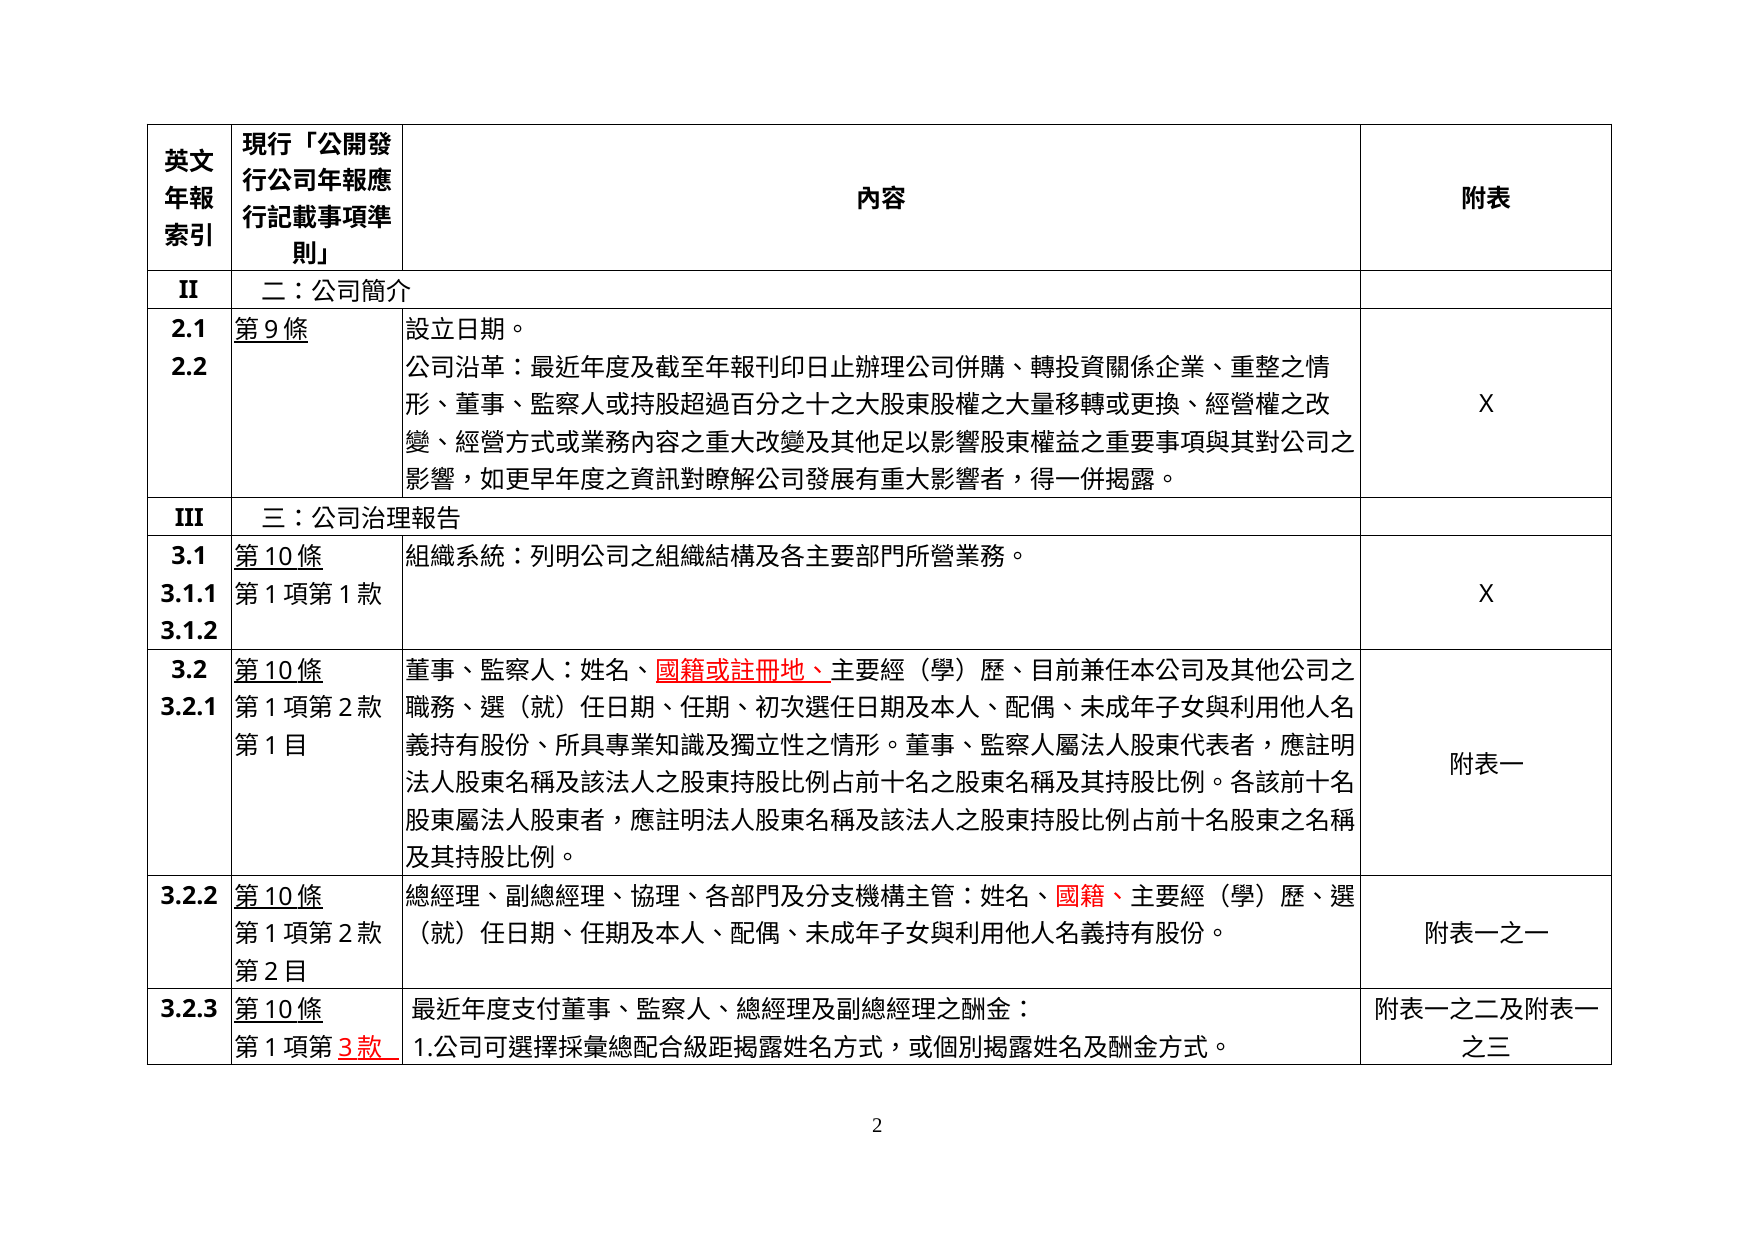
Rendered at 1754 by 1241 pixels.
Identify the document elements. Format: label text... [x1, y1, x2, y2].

table_cell [1361, 498, 1611, 535]
table_cell 第10條 第1項第3款 第1~2目 [232, 989, 402, 1064]
table_cell [1361, 271, 1611, 308]
table_cell 3.1 [148, 536, 231, 649]
table_header 內容 [403, 125, 1360, 269]
table_cell 第9條 [232, 309, 402, 497]
table_header 附表 [1361, 125, 1611, 269]
table_cell X [1361, 309, 1611, 497]
table_cell 第10條 第1項第1款 [232, 536, 402, 649]
table_cell III [148, 498, 231, 535]
table_cell 二：公司簡介 [232, 271, 1360, 308]
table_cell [403, 989, 1360, 1064]
table_cell 3.2.3 [148, 989, 231, 1064]
table_cell 設立日期。 公司沿革：最近年度及截至年報刊印日止辦理公司併購、轉投資關係企業、重整之情形、董事、監察人或持股超過百分之十之大股東股權之大量移轉或更換、經營權之改變、經營方式或業務內容之重大改變及其他足以影響股東權益之重要事項與其對公司之影響，如更早年度之資訊對瞭解公司發展有重大影響者，得一併揭露。 [403, 309, 1360, 497]
table_cell 3.2.2 [148, 876, 231, 988]
table_cell X [1361, 536, 1611, 649]
table_header 現行「公開發行公司年報應行記載事項準則」 [232, 125, 402, 269]
table_cell 組織系統：列明公司之組織結構及各主要部門所營業務。 [403, 536, 1360, 649]
table_cell 2.1 2.2 [148, 309, 231, 497]
table_cell 總經理、副總經理、協理、各部門及分支機構主管：姓名、國籍、主要經（學）歷、選（就）任日期、任期及本人、配偶、未成年子女與利用他人名義持有股份。 [403, 876, 1360, 988]
table_cell 附表一之二及附表一之三 [1361, 989, 1611, 1064]
table_cell 董事、監察人：姓名、國籍或註冊地、主要經（學）歷、目前兼任本公司及其他公司之職務、選（就）任日期、任期、初次選任日期及本人、配偶、未成年子女與利用他人名義持有股份、所具專業知識及獨立性之情形。董事、監察人屬法人股東代表者，應註明法人股東名稱及該法人之股東持股比例占前十名之股東名稱及其持股比例。各該前十名股東屬法人股東者，應註明法人股東名稱及該法人之股東持股比例占前十名股東之名稱及其持股比例。 [403, 650, 1360, 875]
table_header 英文 年報 索引 [148, 125, 231, 269]
table_cell II [148, 271, 231, 308]
table_cell 第10條 第1項第2款 第1目 [232, 650, 402, 875]
table_cell 三：公司治理報告 [232, 498, 1360, 535]
table_cell 附表一 [1361, 650, 1611, 875]
table_cell 3.2 [148, 650, 231, 875]
table_cell 第10條 第1項第2款 第2目 [232, 876, 402, 988]
table_cell 附表一之一 [1361, 876, 1611, 988]
